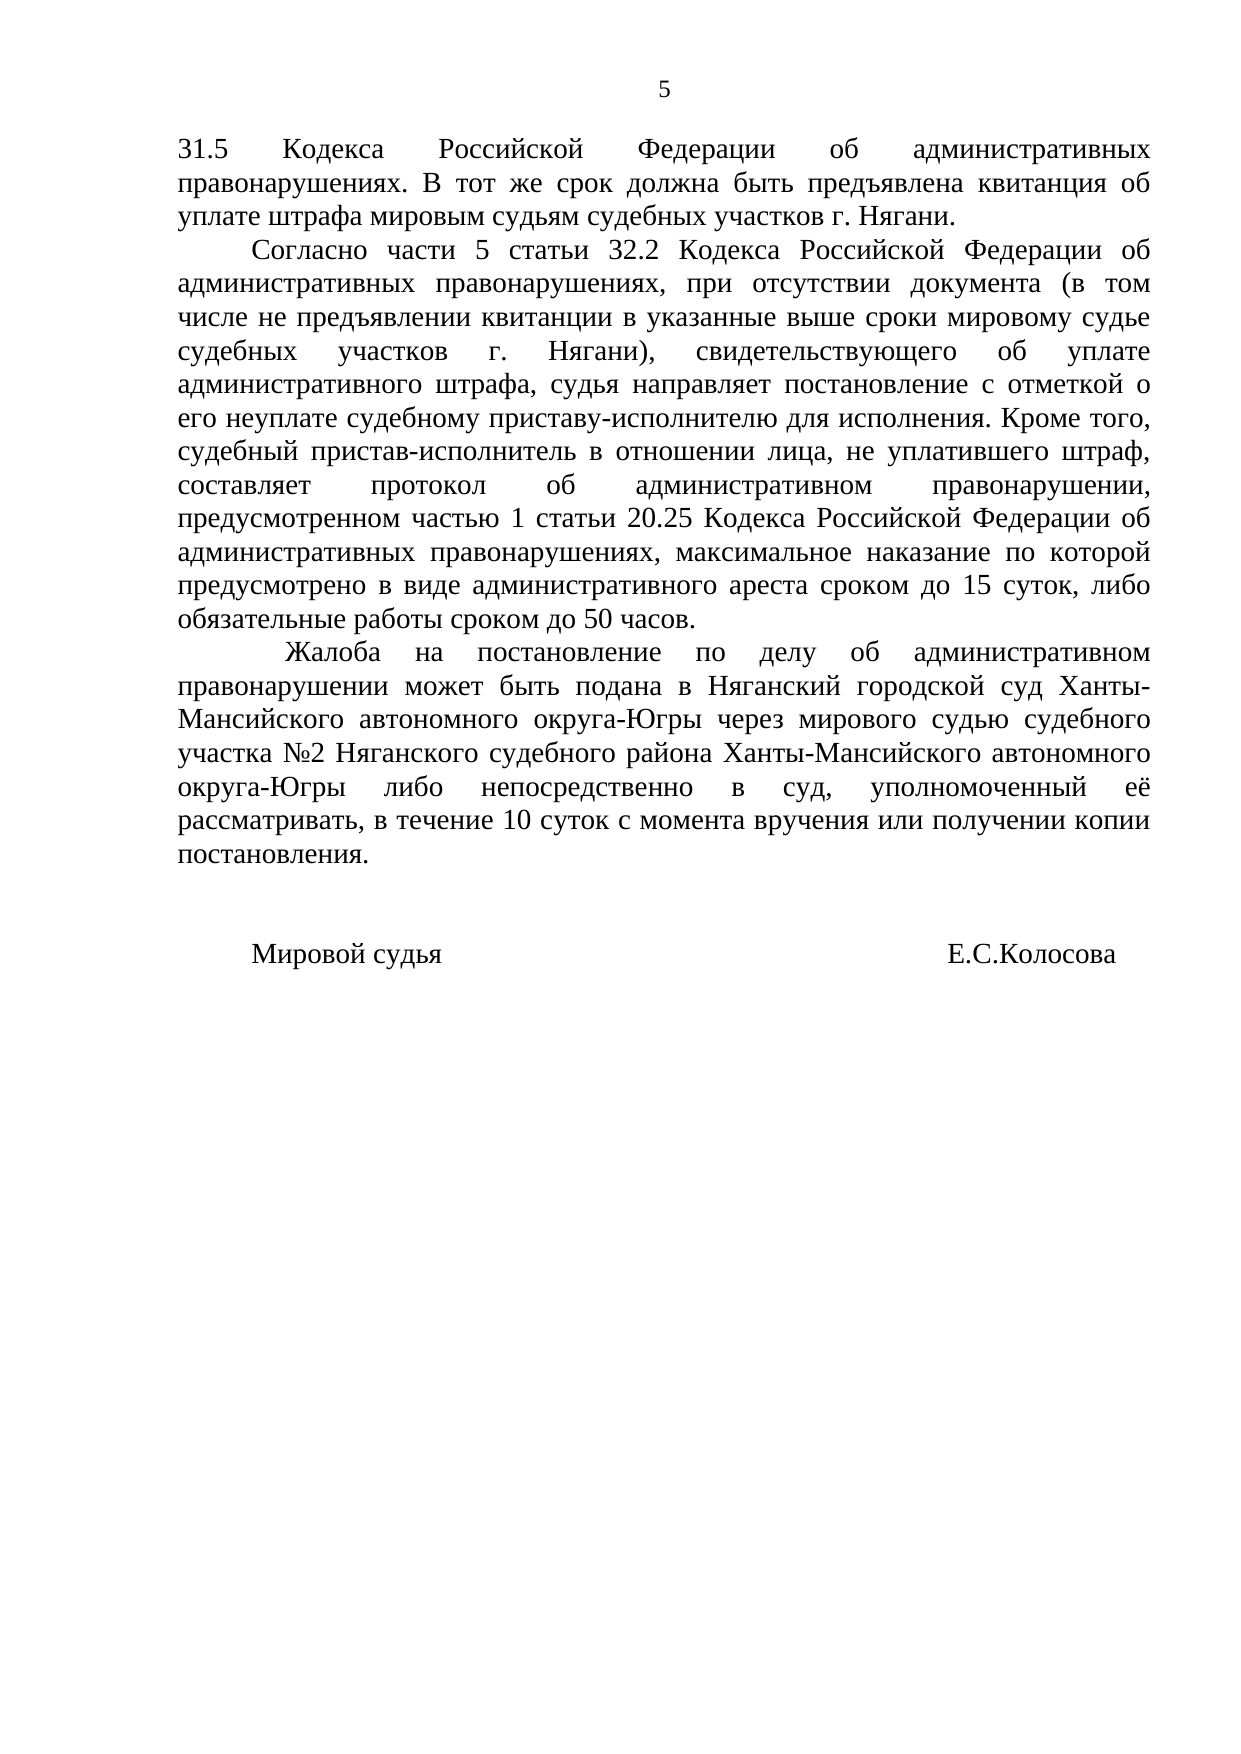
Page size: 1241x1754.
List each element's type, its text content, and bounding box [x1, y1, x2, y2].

text Жалоба на постановление по делу об административном правонарушении может быть подана в Няганский городской суд Ханты-Мансийского автономного округа-Югры через мирового судью судебного участка №2 Няганского судебного района Ханты-Мансийского автономного округа-Югры либо непосредственно в суд, уполномоченный её рассматривать, в течение 10 суток с момента вручения или получении копии постановления. [177, 634, 1152, 869]
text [177, 131, 1152, 232]
text Мировой судья Е.С.Колосова [177, 936, 1152, 970]
text Согласно части 5 статьи 32.2 Кодекса Российской Федерации об административных правонарушениях, при отсутствии документа (в том числе не предъявлении квитанции в указанные выше сроки мировому судье судебных участков г. Нягани), свидетельствующего об уплате административного штрафа, судья направляет постановление с отметкой о его неуплате судебному приставу-исполнителю для исполнения. Кроме того, судебный пристав-исполнитель в отношении лица, не уплатившего штраф, составляет протокол об административном правонарушении, предусмотренном частью 1 статьи 20.25 Кодекса Российской Федерации об административных правонарушениях, максимальное наказание по которой предусмотрено в виде административного ареста сроком до 15 суток, либо обязательные работы сроком до 50 часов. [177, 232, 1152, 634]
